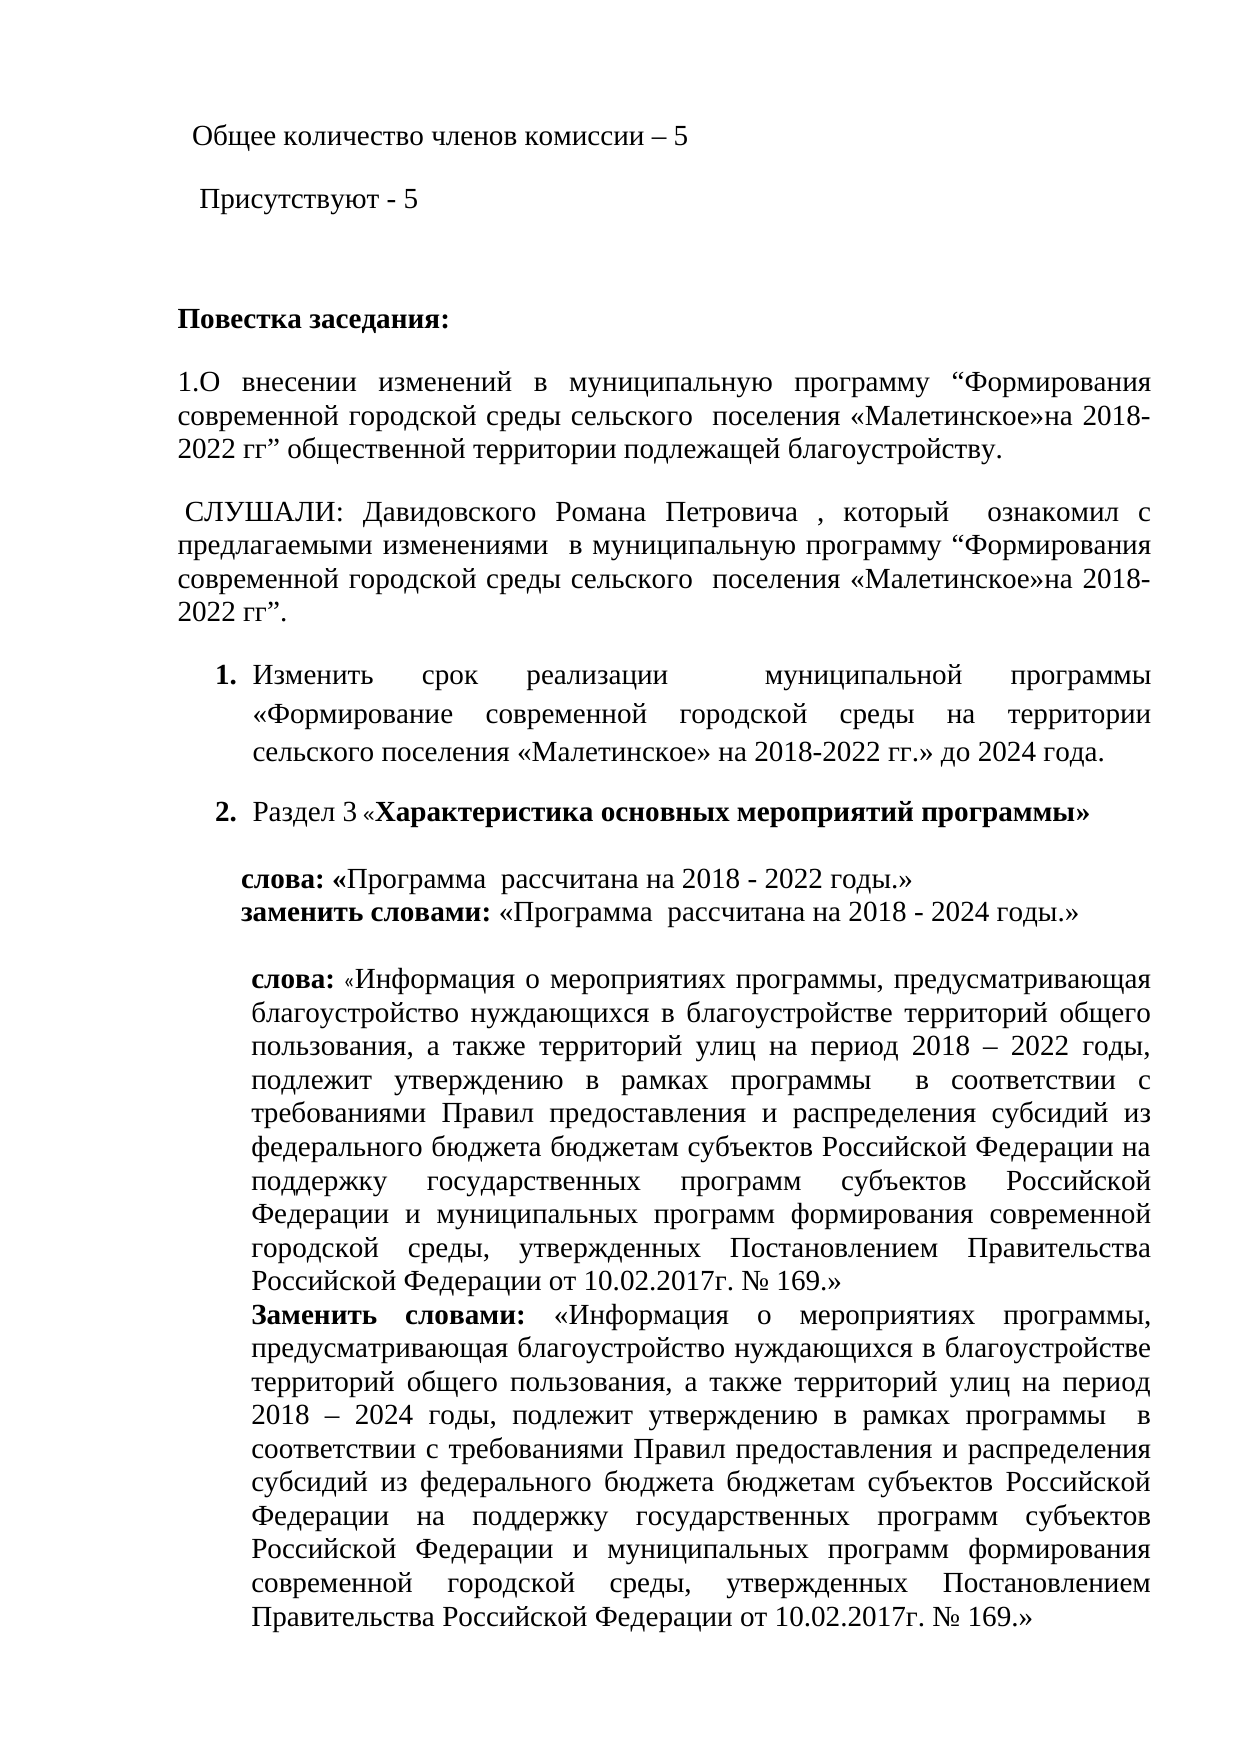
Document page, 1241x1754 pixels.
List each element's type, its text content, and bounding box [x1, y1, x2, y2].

text Заменить словами: «Информация о мероприятиях программы, предусматривающая благоустройство нуждающихся в благоустройстве территорий общего пользования, а также территорий улиц на период 2018 – 2024 годы, подлежит утверждению в рамках программы в соответствии с требованиями Правил предоставления и распределения субсидий из федерального бюджета бюджетам субъектов Российской Федерации на поддержку государственных программ субъектов Российской Федерации и муниципальных программ формирования современной городской среды, утвержденных Постановлением Правительства Российской Федерации от 10.02.2017г. № 169.» [251, 1297, 1152, 1632]
text Присутствуют - 5 [177, 181, 1152, 214]
text 1.О внесении изменений в муниципальную программу “Формирования современной городской среды сельского поселения «Малетинское»на 2018-2022 гг” общественной территории подлежащей благоустройству. [177, 364, 1152, 465]
list Изменить срок реализации муниципальной программы «Формирование современной городской среды на территории сельского поселения «Малетинское» на 2018-2022 гг.» до 2024 года. [215, 657, 1152, 768]
text заменить словами: «Программа рассчитана на 2018 - 2024 годы.» [177, 894, 1152, 928]
text слова: «Программа рассчитана на 2018 - 2022 годы.» [177, 861, 1152, 894]
list Раздел 3 «Характеристика основных мероприятий программы» [215, 794, 1152, 827]
text слова: «Информация о мероприятиях программы, предусматривающая благоустройство нуждающихся в благоустройстве территорий общего пользования, а также территорий улиц на период 2018 – 2022 годы, подлежит утверждению в рамках программы в соответствии с требованиями Правил предоставления и распределения субсидий из федерального бюджета бюджетам субъектов Российской Федерации на поддержку государственных программ субъектов Российской Федерации и муниципальных программ формирования современной городской среды, утвержденных Постановлением Правительства Российской Федерации от 10.02.2017г. № 169.» [251, 961, 1152, 1297]
text Повестка заседания: [177, 301, 1152, 335]
text СЛУШАЛИ: Давидовского Романа Петровича , который ознакомил с предлагаемыми изменениями в муниципальную программу “Формирования современной городской среды сельского поселения «Малетинское»на 2018-2022 гг”. [177, 494, 1152, 628]
text Общее количество членов комиссии – 5 [177, 118, 1152, 152]
